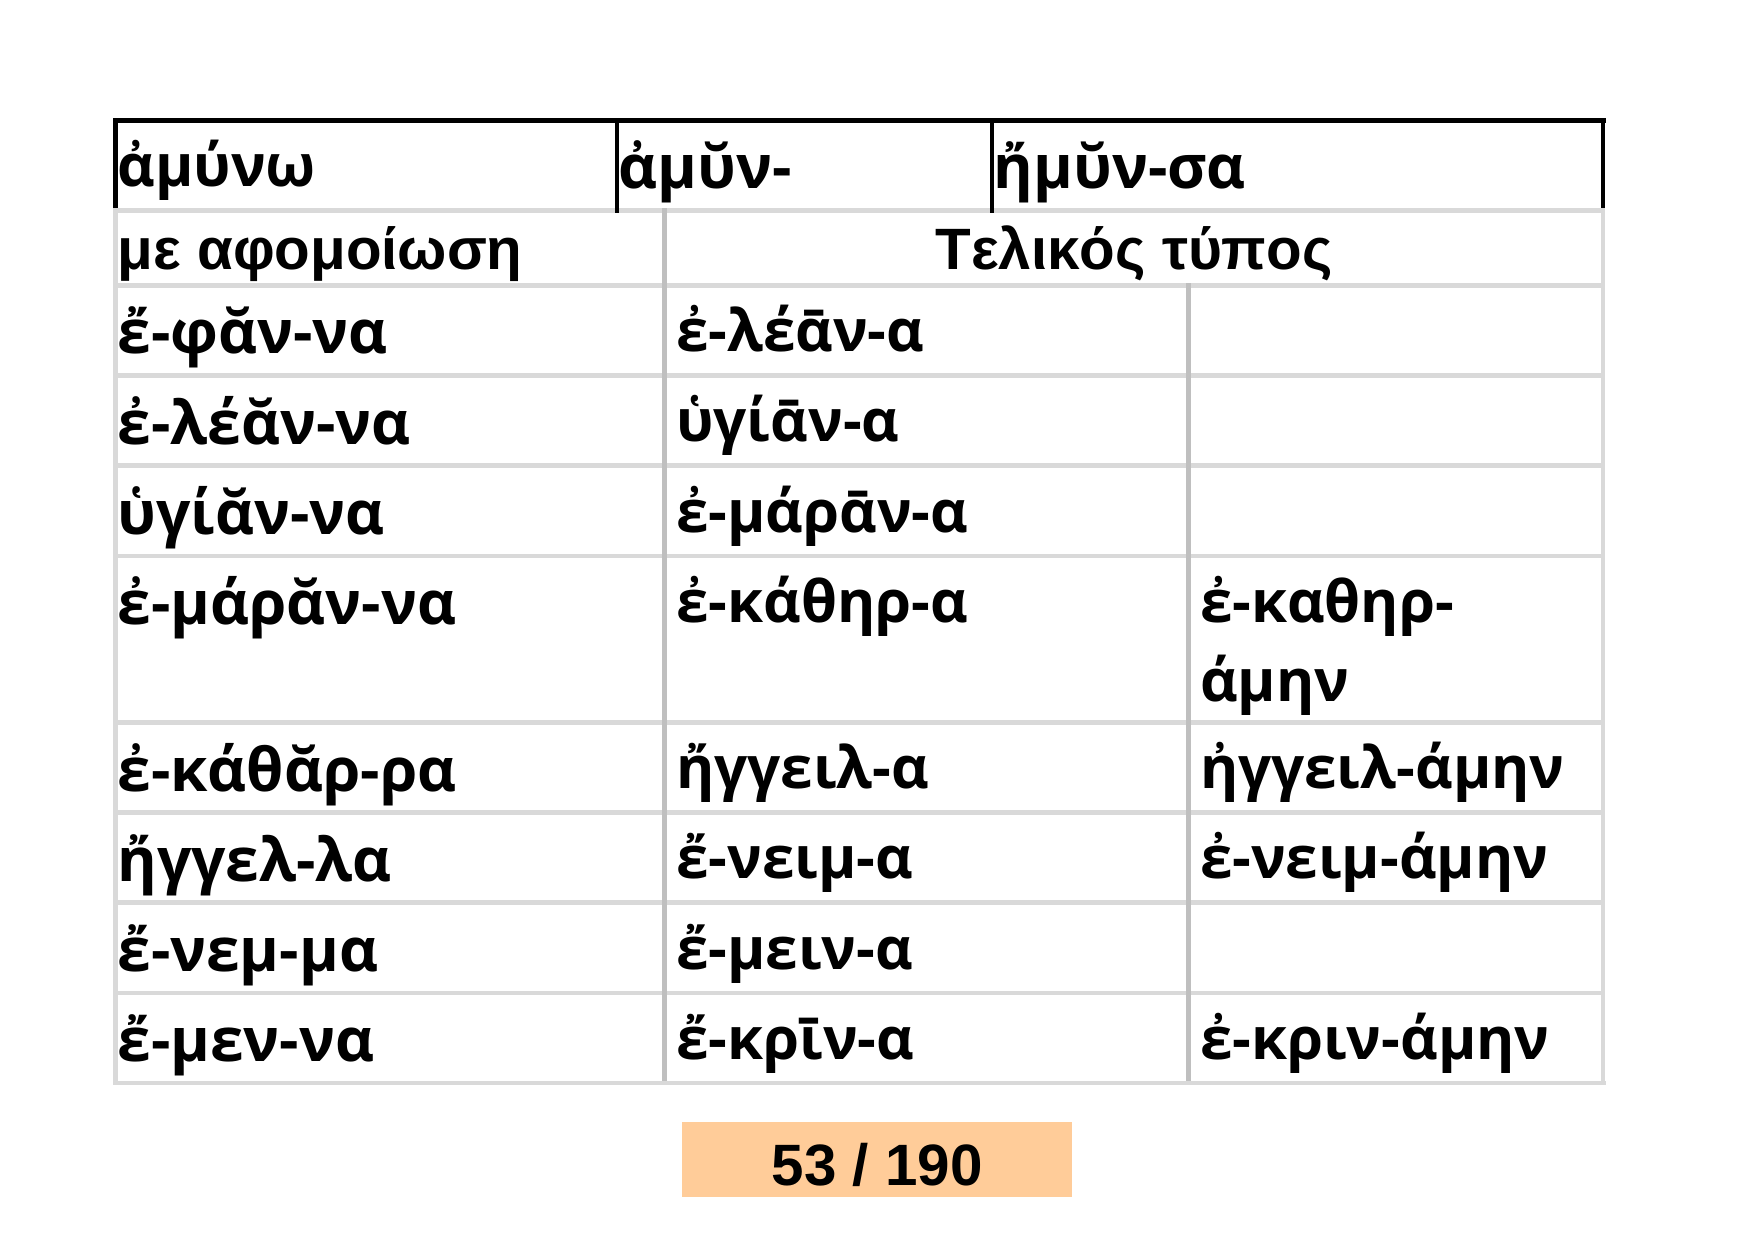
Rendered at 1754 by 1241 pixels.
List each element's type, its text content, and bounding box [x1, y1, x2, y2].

table_cell ἔ-νειμ-α [667, 815, 1186, 900]
table_cell ἠγγειλ-άμην [1191, 725, 1601, 810]
table_cell ἐ-λέᾰν-να [118, 378, 662, 463]
table_cell ἀμύνω [118, 123, 615, 208]
table_cell ἀμῠν- [619, 123, 990, 208]
table_cell ἐ-κριν-άμην [1191, 995, 1601, 1081]
table_cell ἐ-μάρᾰν-να [118, 558, 662, 720]
table_cell ἤμῠν-σα [994, 123, 1601, 208]
table_cell ἔ-μεν-να [118, 995, 662, 1081]
table_cell ἐ-καθηρ-άμην [1191, 558, 1601, 720]
table_cell ἔ-μειν-α [667, 905, 1186, 991]
table_cell ὑγίᾱν-α [667, 378, 1186, 463]
table_cell ἔ-νεμ-μα [118, 905, 662, 991]
table_cell ἤγγειλ-α [667, 725, 1186, 810]
table_cell [1191, 378, 1601, 463]
table_cell ὑγίᾰν-να [118, 468, 662, 553]
table_cell ἔ-φᾰν-να [118, 288, 662, 373]
table_cell ἔ-κρῑν-α [667, 995, 1186, 1081]
table_cell ἐ-λέᾱν-α [667, 288, 1186, 373]
table_cell με αφομοίωση [118, 213, 662, 283]
table_cell [1191, 468, 1601, 553]
table_cell Τελικός τύπος [667, 213, 1601, 283]
table_cell ἐ-κάθηρ-α [667, 558, 1186, 720]
table_cell ἐ-κάθᾰρ-ρα [118, 725, 662, 810]
table_cell [1191, 905, 1601, 991]
table_cell [1191, 288, 1601, 373]
table_cell ἐ-μάρᾱν-α [667, 468, 1186, 553]
table_cell ἐ-νειμ-άμην [1191, 815, 1601, 900]
table_cell ἤγγελ-λα [118, 815, 662, 900]
